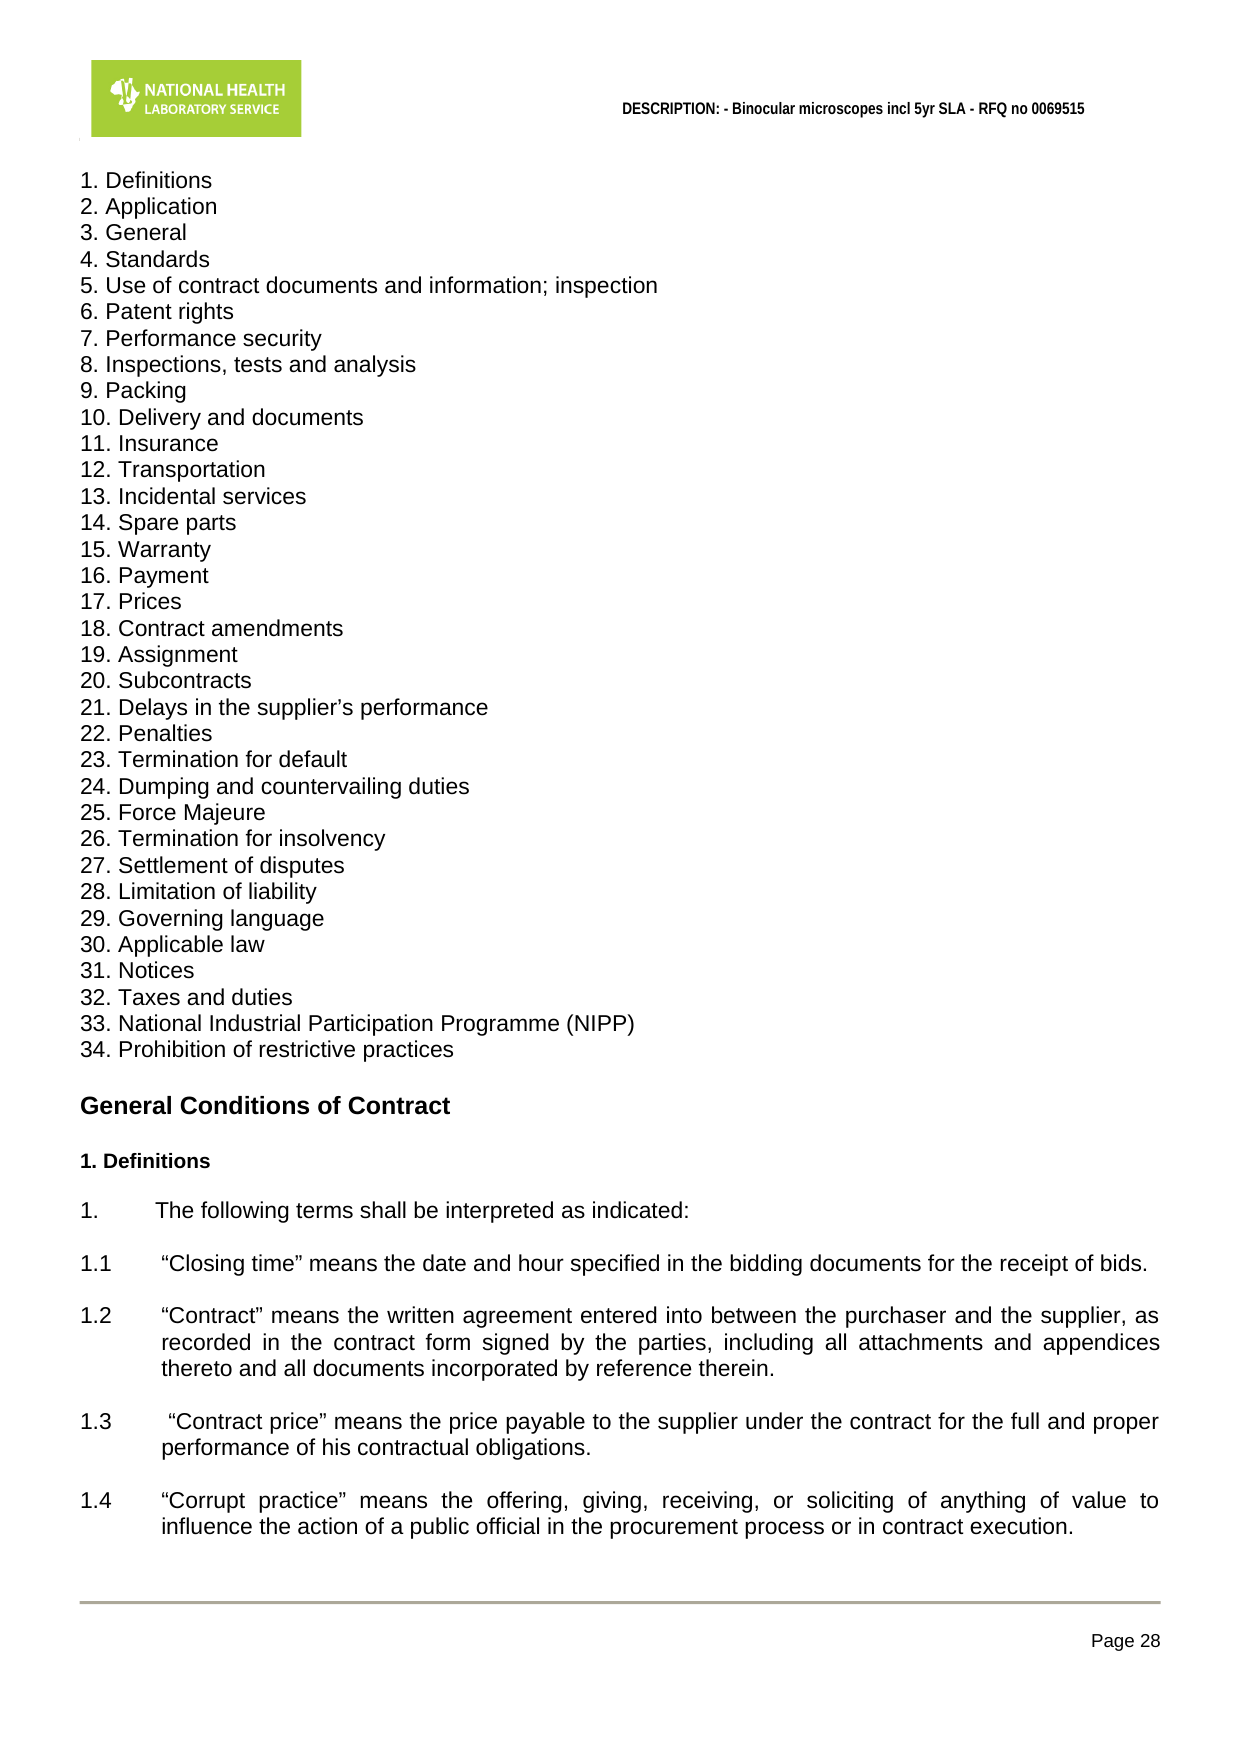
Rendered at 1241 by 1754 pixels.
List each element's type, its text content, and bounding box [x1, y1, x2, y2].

text General Conditions of Contract [80, 1091, 1161, 1120]
text 33. National Industrial Participation Programme (NIPP) [80, 1010, 1161, 1036]
text 3. General [80, 219, 1161, 246]
text 16. Payment [80, 562, 1161, 588]
text 26. Termination for insolvency [80, 825, 1161, 852]
text 2. Application [80, 193, 1161, 219]
text 12. Transportation [80, 456, 1161, 483]
list “Corrupt practice” means the offering, giving, receiving, or soliciting of anything of value to influence the action of a public official in the procurement process or in contract execution. [80, 1487, 1161, 1539]
text 19. Assignment [80, 641, 1161, 667]
text 13. Incidental services [80, 483, 1161, 509]
text 15. Warranty [80, 536, 1161, 562]
text 20. Subcontracts [80, 667, 1161, 694]
picture [91, 60, 302, 137]
text 11. Insurance [80, 430, 1161, 456]
text 1. Definitions [80, 167, 1161, 193]
text 22. Penalties [80, 720, 1161, 746]
text 1. The following terms shall be interpreted as indicated: [80, 1197, 1161, 1223]
text 1.1 “Closing time” means the date and hour specified in the bidding documents for the receipt of bids. [80, 1249, 1161, 1276]
text 8. Inspections, tests and analysis [80, 351, 1161, 377]
text 4. Standards [80, 246, 1161, 272]
text 1. Definitions [80, 1149, 1161, 1173]
text 25. Force Majeure [80, 799, 1161, 825]
list “Contract” means the written agreement entered into between the purchaser and the supplier, as recorded in the contract form signed by the parties, including all attachments and appendices thereto and all documents incorporated by reference therein. [80, 1302, 1161, 1381]
text 17. Prices [80, 588, 1161, 614]
text 34. Prohibition of restrictive practices [80, 1036, 1161, 1063]
text 5. Use of contract documents and information; inspection [80, 272, 1161, 298]
text 14. Spare parts [80, 509, 1161, 536]
list “Contract price” means the price payable to the supplier under the contract for the full and proper performance of his contractual obligations. [80, 1408, 1161, 1460]
text 21. Delays in the supplier’s performance [80, 694, 1161, 720]
text 23. Termination for default [80, 746, 1161, 773]
text 31. Notices [80, 957, 1161, 983]
text 27. Settlement of disputes [80, 852, 1161, 878]
text 10. Delivery and documents [80, 404, 1161, 430]
text 29. Governing language [80, 904, 1161, 931]
text 28. Limitation of liability [80, 878, 1161, 904]
text 30. Applicable law [80, 931, 1161, 957]
text 18. Contract amendments [80, 614, 1161, 641]
text 7. Performance security [80, 325, 1161, 351]
text 32. Taxes and duties [80, 983, 1161, 1010]
text 6. Patent rights [80, 298, 1161, 325]
text 9. Packing [80, 377, 1161, 404]
text 24. Dumping and countervailing duties [80, 773, 1161, 799]
